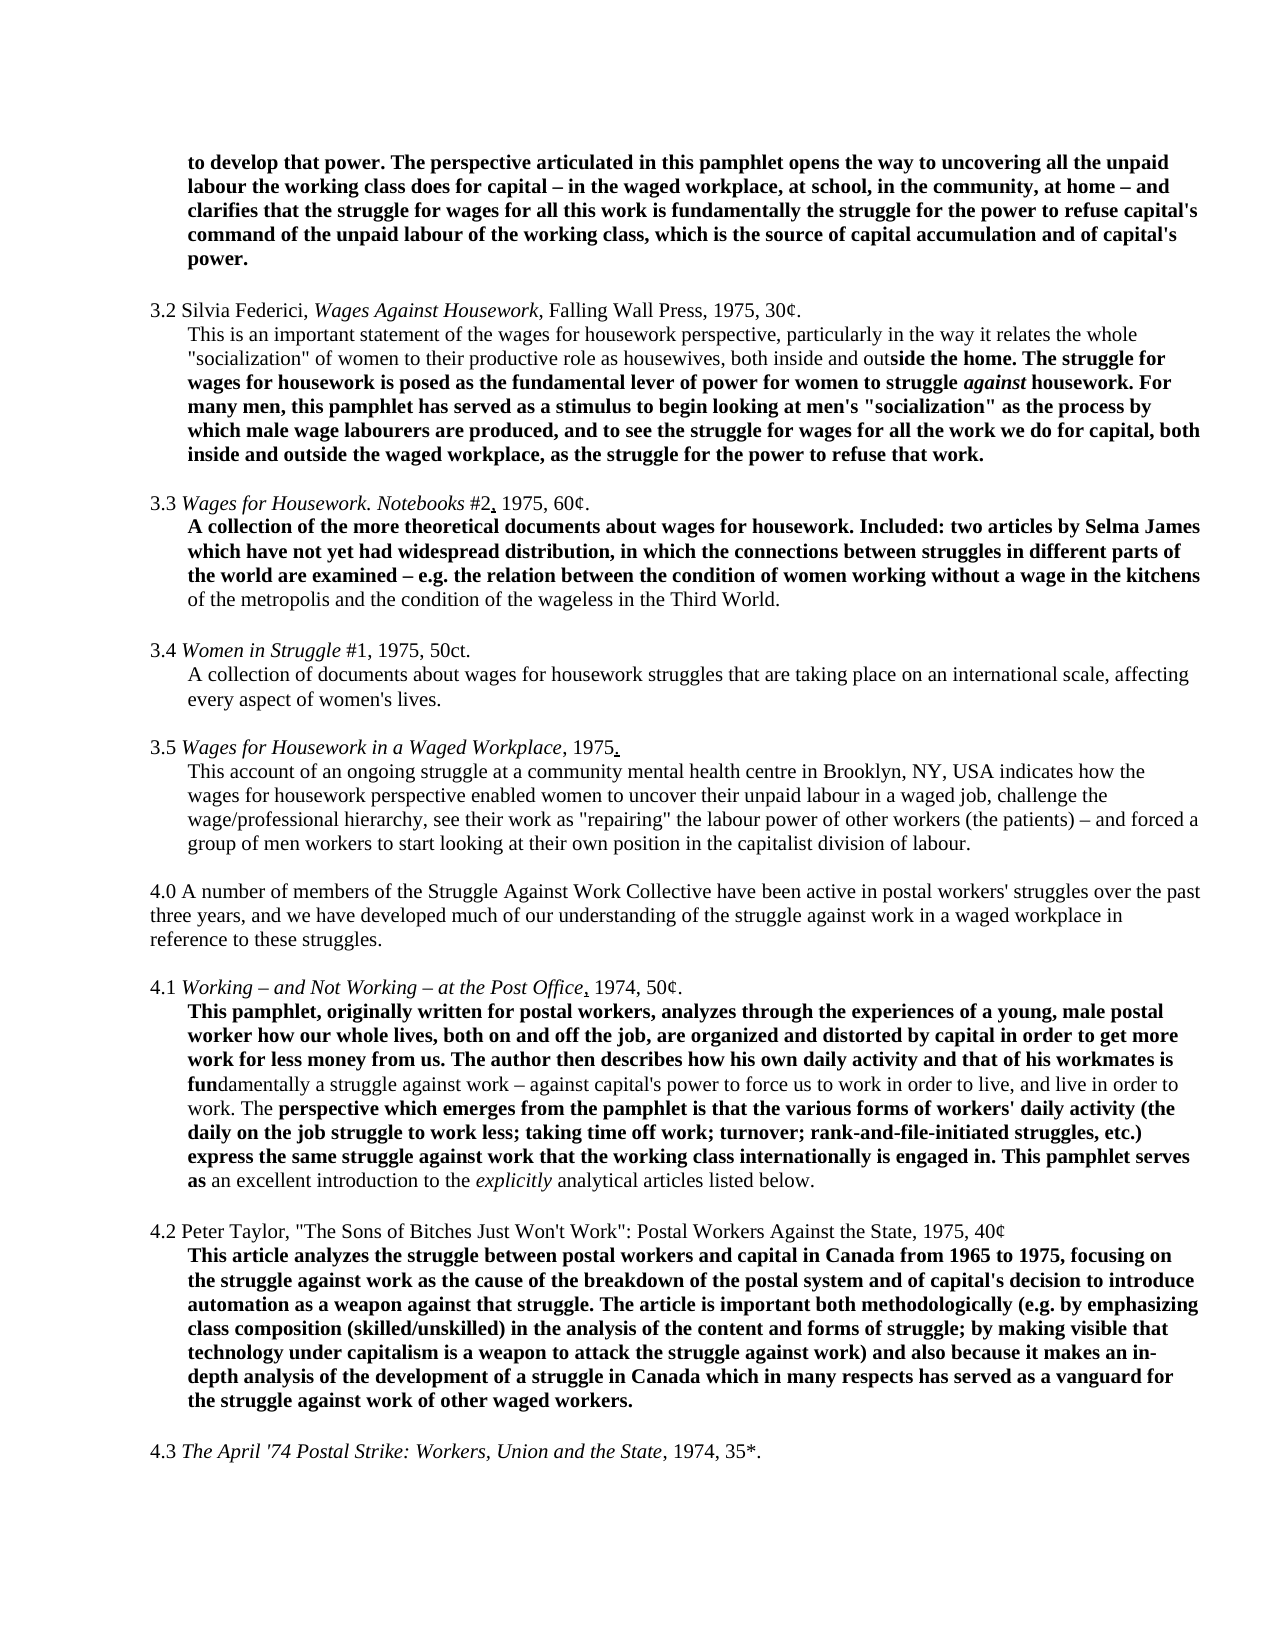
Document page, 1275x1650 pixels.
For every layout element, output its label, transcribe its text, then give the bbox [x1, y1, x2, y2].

text 4.1 Working – and Not Working – at the Post Office, 1974, 50¢. [150, 975, 1202, 999]
text 3.3 Wages for Housework. Notebooks #2, 1975, 60¢. [150, 490, 1202, 514]
text This article analyzes the struggle between postal workers and capital in Canada from 1965 to 1975, focusing on the struggle against work as the cause of the breakdown of the postal system and of capital's decision to introduce automation as a weapon against that struggle. The article is important both methodologically (e.g. by emphasizing class composition (skilled/unskilled) in the analysis of the content and forms of struggle; by making visible that technology under capitalism is a weapon to attack the struggle against work) and also because it makes an in-depth analysis of the development of a struggle in Canada which in many respects has served as a vanguard for the struggle against work of other waged workers. [187, 1243, 1202, 1412]
text This is an important statement of the wages for housework perspective, particularly in the way it relates the whole "socialization" of women to their productive role as housewives, both inside and outside the home. The struggle for wages for housework is posed as the fundamental lever of power for women to struggle against housework. For many men, this pamphlet has served as a stimulus to begin looking at men's "socialization" as the process by which male wage labourers are produced, and to see the struggle for wages for all the work we do for capital, both inside and outside the waged workplace, as the struggle for the power to refuse that work. [187, 322, 1202, 466]
text 3.4 Women in Struggle #1, 1975, 50ct. [150, 638, 1202, 662]
text 3.2 Silvia Federici, Wages Against Housework, Falling Wall Press, 1975, 30¢. [150, 298, 1202, 322]
text 3.5 Wages for Housework in a Waged Workplace, 1975. [150, 734, 1202, 759]
text 4.3 The April '74 Postal Strike: Workers, Union and the State, 1974, 35*. [150, 1439, 1202, 1463]
text A collection of the more theoretical documents about wages for housework. Included: two articles by Selma James which have not yet had widespread distribution, in which the connections between struggles in different parts of the world are examined – e.g. the relation between the condition of women working without a wage in the kitchens of the metropolis and the condition of the wageless in the Third World. [187, 514, 1202, 611]
text 4.0 A number of members of the Struggle Against Work Collective have been active in postal workers' struggles over the past three years, and we have developed much of our understanding of the struggle against work in a waged workplace in reference to these struggles. [150, 879, 1202, 951]
text This account of an ongoing struggle at a community mental health centre in Brooklyn, NY, USA indicates how the wages for housework perspective enabled women to uncover their unpaid labour in a waged job, challenge the wage/professional hierarchy, see their work as "repairing" the labour power of other workers (the patients) – and forced a group of men workers to start looking at their own position in the capitalist division of labour. [187, 759, 1202, 855]
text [187, 150, 1202, 270]
text 4.2 Peter Taylor, "The Sons of Bitches Just Won't Work": Postal Workers Against the State, 1975, 40¢ [150, 1219, 1202, 1243]
text This pamphlet, originally written for postal workers, analyzes through the experiences of a young, male postal worker how our whole lives, both on and off the job, are organized and distorted by capital in order to get more work for less money from us. The author then describes how his own daily activity and that of his workmates is fundamentally a struggle against work – against capital's power to force us to work in order to live, and live in order to work. The perspective which emerges from the pamphlet is that the various forms of workers' daily activity (the daily on the job struggle to work less; taking time off work; turnover; rank-and-file-initiated struggles, etc.) express the same struggle against work that the working class internationally is engaged in. This pamphlet serves as an excellent introduction to the explicitly analytical articles listed below. [187, 999, 1202, 1192]
text A collection of documents about wages for housework struggles that are taking place on an international scale, affecting every aspect of women's lives. [187, 662, 1202, 711]
